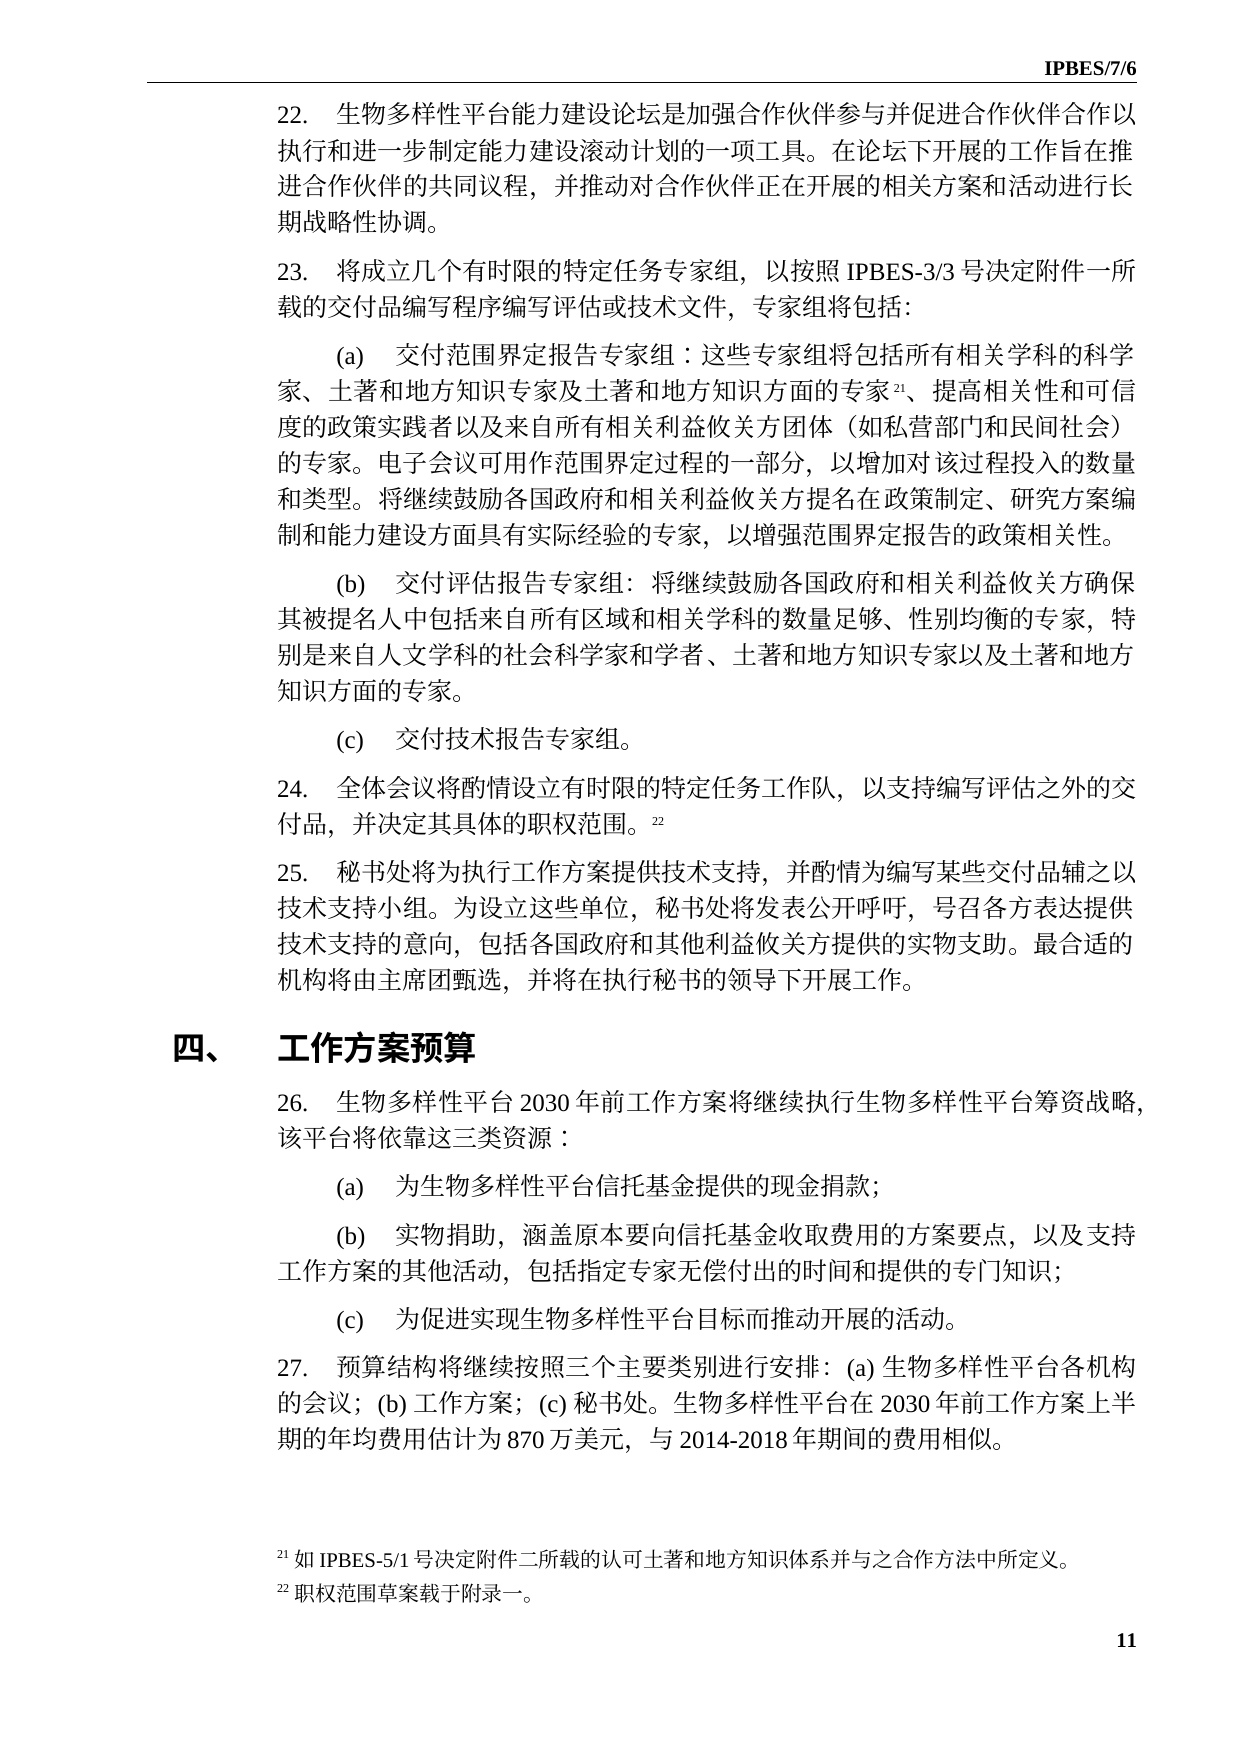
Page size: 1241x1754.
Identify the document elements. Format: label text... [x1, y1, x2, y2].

list 实物捐助，涵盖原本要向信托基金收取费用的方案要点，以及支持工作方案的其他活动，包括指定专家无偿付出的时间和提供的专门知识； [277, 1215, 1137, 1287]
list 预算结构将继续按照三个主要类别进行安排：(a) 生物多样性平台各机构的会议；(b) 工作方案；(c) 秘书处。生物多样性平台在2030年前工作方案上半期的年均费用估计为870万美元，与2014-2018年期间的费用相似。 [277, 1348, 1137, 1456]
list 将成立几个有时限的特定任务专家组，以按照IPBES-3/3号决定附件一所载的交付品编写程序编写评估或技术文件，专家组将包括： [277, 251, 1137, 323]
list 生物多样性平台2030年前工作方案将继续执行生物多样性平台筹资战略，该平台将依靠这三类资源： [277, 1082, 1137, 1154]
text 四、 工作方案预算 [172, 1022, 1107, 1070]
list 为生物多样性平台信托基金提供的现金捐款； [277, 1167, 1137, 1203]
list 秘书处将为执行工作方案提供技术支持，并酌情为编写某些交付品辅之以技术支持小组。为设立这些单位，秘书处将发表公开呼吁，号召各方表达提供技术支持的意向，包括各国政府和其他利益攸关方提供的实物支助。最合适的机构将由主席团甄选，并将在执行秘书的领导下开展工作。 [277, 853, 1137, 997]
list 交付范围界定报告专家组：这些专家组将包括所有相关学科的科学家、土著和地方知识专家及土著和地方知识方面的专家、提高相关性和可信度的政策实践者以及来自所有相关利益攸关方团体（如私营部门和民间社会）的专家。电子会议可用作范围界定过程的一部分，以增加对该过程投入的数量和类型。将继续鼓励各国政府和相关利益攸关方提名在政策制定、研究方案编制和能力建设方面具有实际经验的专家，以增强范围界定报告的政策相关性。 [277, 336, 1137, 551]
list 交付技术报告专家组。 [277, 720, 1137, 756]
list 交付评估报告专家组：将继续鼓励各国政府和相关利益攸关方确保其被提名人中包括来自所有区域和相关学科的数量足够、性别均衡的专家，特别是来自人文学科的社会科学家和学者、土著和地方知识专家以及土著和地方知识方面的专家。 [277, 564, 1137, 708]
list 全体会议将酌情设立有时限的特定任务工作队，以支持编写评估之外的交付品，并决定其具体的职权范围。 [277, 769, 1137, 841]
list 生物多样性平台能力建设论坛是加强合作伙伴参与并促进合作伙伴合作以执行和进一步制定能力建设滚动计划的一项工具。在论坛下开展的工作旨在推进合作伙伴的共同议程，并推动对合作伙伴正在开展的相关方案和活动进行长期战略性协调。 [277, 95, 1137, 239]
list 为促进实现生物多样性平台目标而推动开展的活动。 [277, 1300, 1137, 1336]
